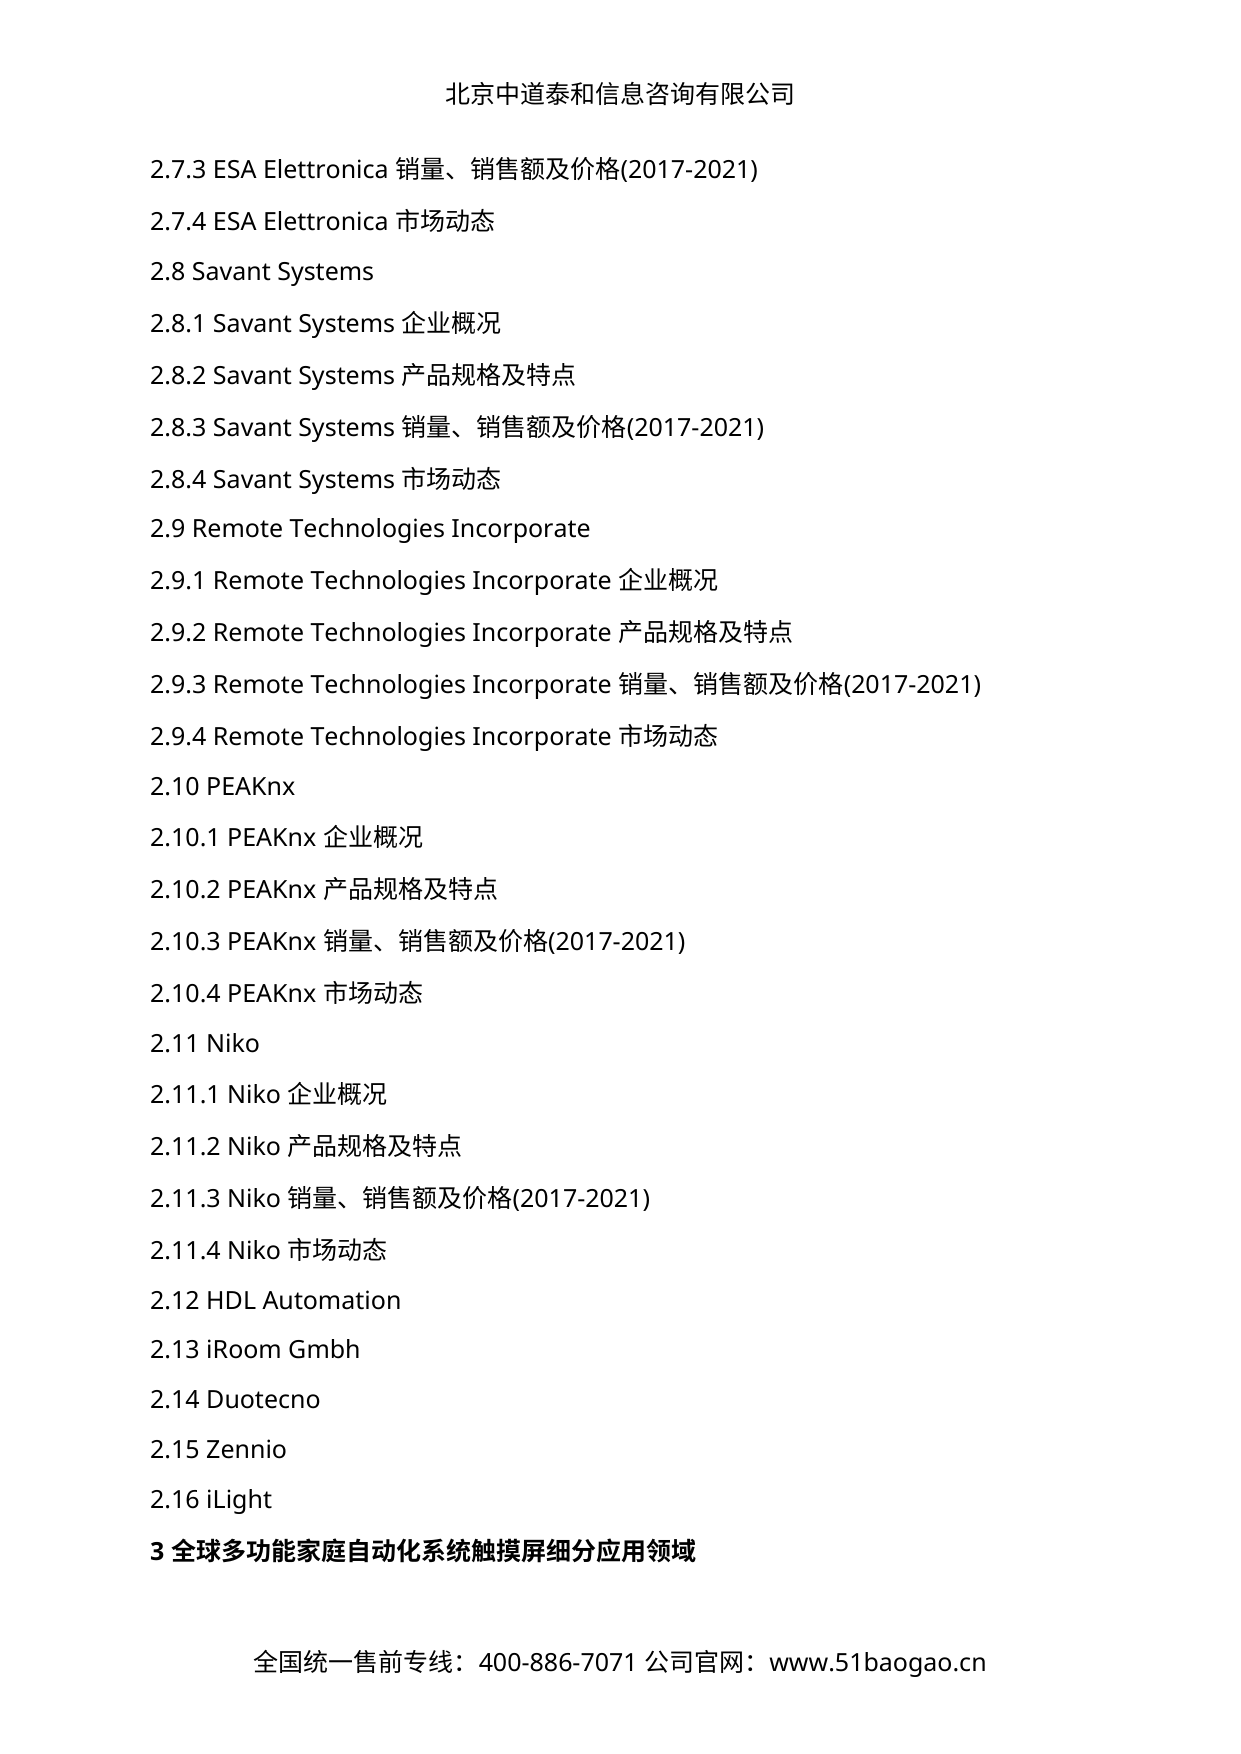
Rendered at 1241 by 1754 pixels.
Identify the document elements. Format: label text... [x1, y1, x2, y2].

text 2.8.3 Savant Systems 销量、销售额及价格(2017-2021) [150, 407, 1090, 443]
text 2.7.4 ESA Elettronica 市场动态 [150, 202, 1090, 238]
text 2.10.3 PEAKnx 销量、销售额及价格(2017-2021) [150, 922, 1090, 958]
text 2.11.1 Niko 企业概况 [150, 1075, 1090, 1111]
text 2.10.1 PEAKnx 企业概况 [150, 818, 1090, 854]
text 2.11 Niko [150, 1025, 1090, 1059]
text 2.9.4 Remote Technologies Incorporate 市场动态 [150, 716, 1090, 752]
text 2.9 Remote Technologies Incorporate [150, 511, 1090, 545]
text 2.8.4 Savant Systems 市场动态 [150, 459, 1090, 495]
text 2.10.4 PEAKnx 市场动态 [150, 973, 1090, 1010]
text 2.16 iLight [150, 1481, 1090, 1515]
text 2.12 HDL Automation [150, 1282, 1090, 1317]
text 2.11.3 Niko 销量、销售额及价格(2017-2021) [150, 1179, 1090, 1215]
text 2.15 Zennio [150, 1432, 1090, 1466]
text 2.7.3 ESA Elettronica 销量、销售额及价格(2017-2021) [150, 150, 1090, 186]
text 2.10 PEAKnx [150, 768, 1090, 802]
text 2.9.3 Remote Technologies Incorporate 销量、销售额及价格(2017-2021) [150, 664, 1090, 701]
text 3 全球多功能家庭自动化系统触摸屏细分应用领域 [150, 1531, 1090, 1567]
text 2.9.2 Remote Technologies Incorporate 产品规格及特点 [150, 612, 1090, 649]
text 2.10.2 PEAKnx 产品规格及特点 [150, 870, 1090, 906]
text 2.14 Duotecno [150, 1382, 1090, 1416]
text 2.13 iRoom Gmbh [150, 1332, 1090, 1366]
text 2.8 Savant Systems [150, 254, 1090, 288]
text 2.8.2 Savant Systems 产品规格及特点 [150, 355, 1090, 392]
text 2.11.4 Niko 市场动态 [150, 1231, 1090, 1267]
text 2.8.1 Savant Systems 企业概况 [150, 303, 1090, 340]
text 2.9.1 Remote Technologies Incorporate 企业概况 [150, 561, 1090, 597]
text 2.11.2 Niko 产品规格及特点 [150, 1127, 1090, 1163]
